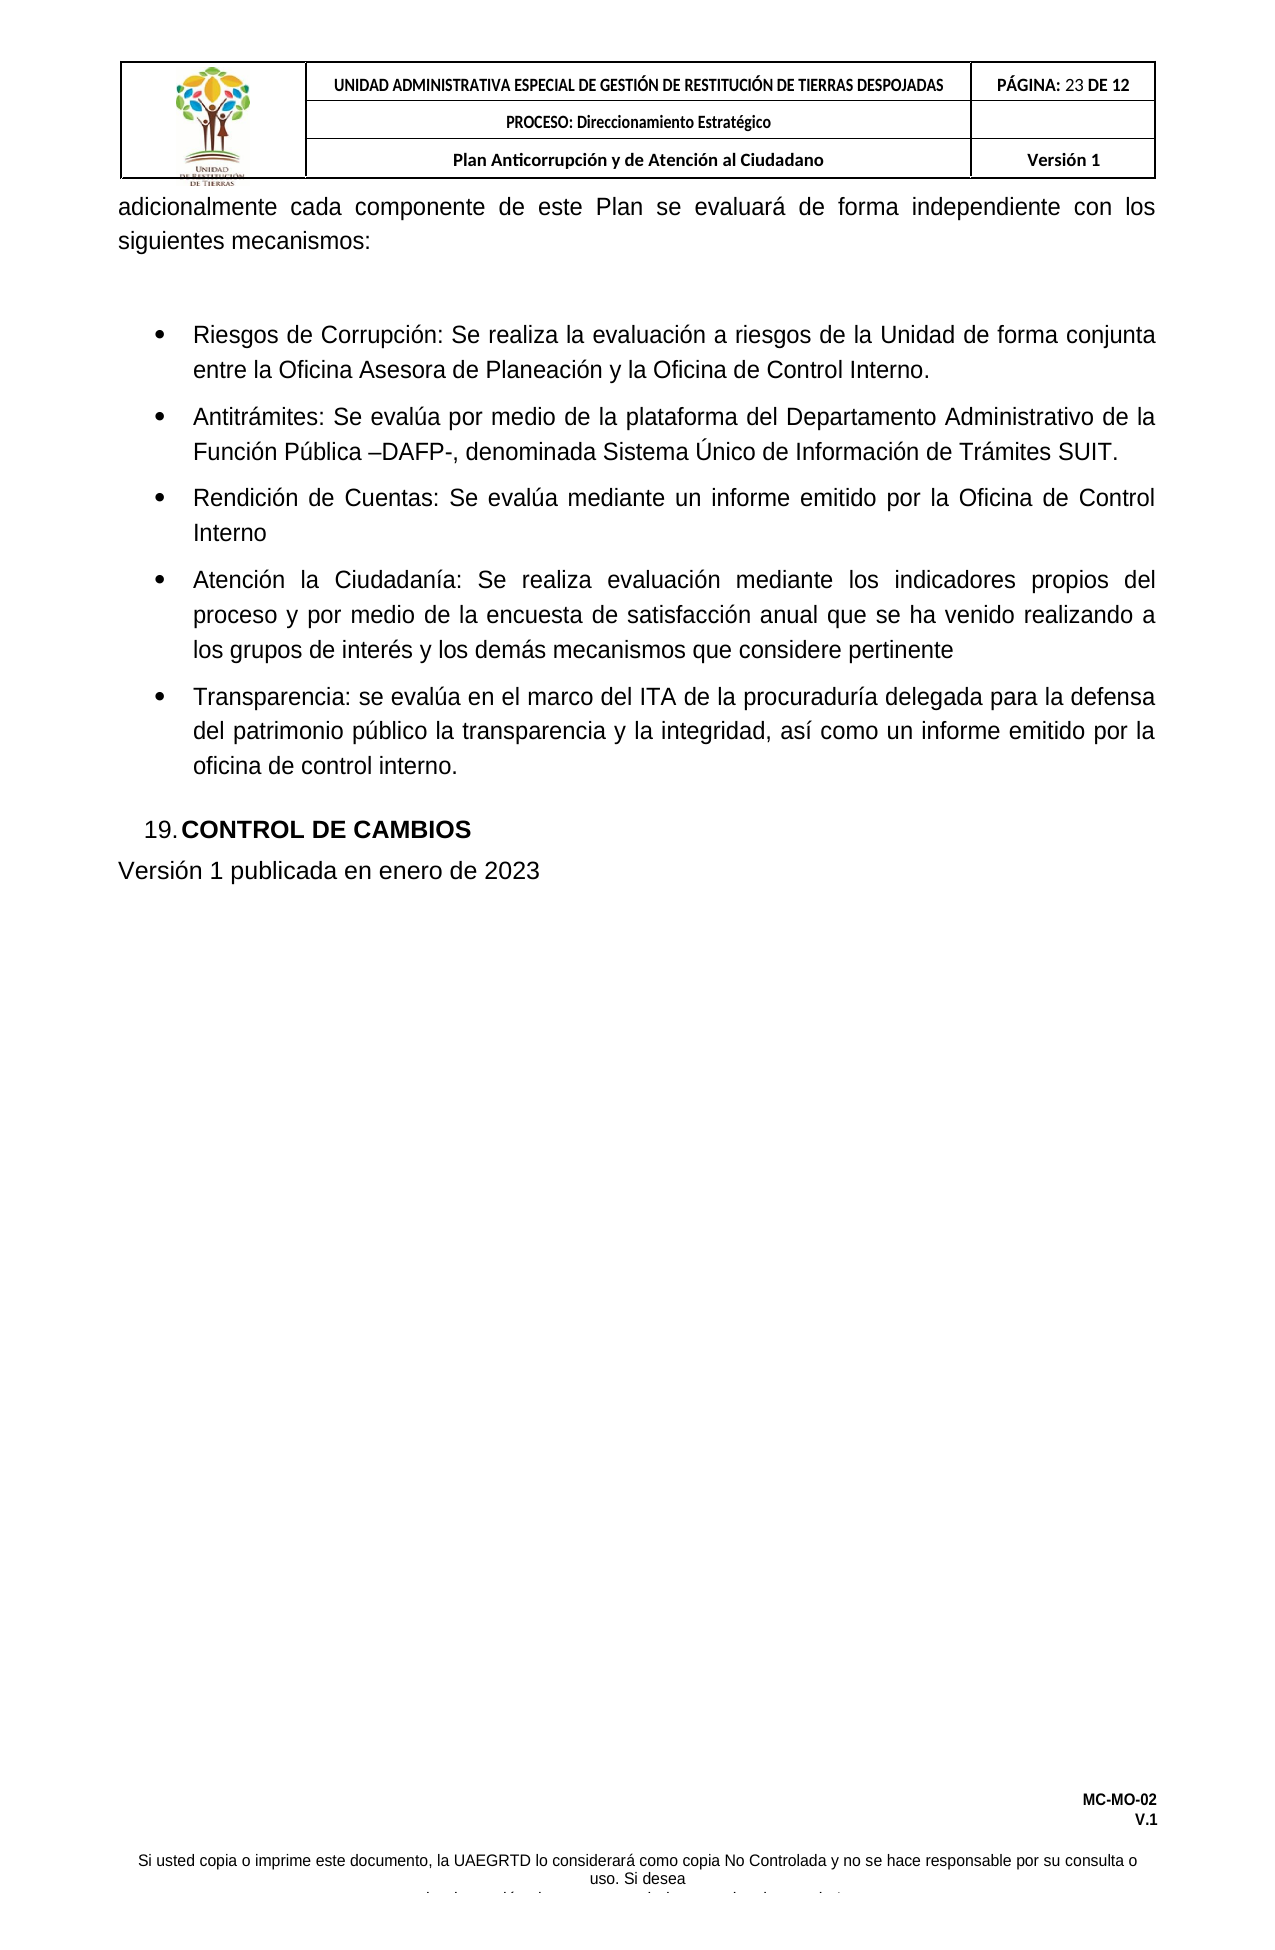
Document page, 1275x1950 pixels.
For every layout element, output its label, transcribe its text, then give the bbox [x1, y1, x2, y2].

list Antitrámites: Se evalúa por medio de la plataforma del Departamento Administrativo de la Función Pública –DAFP-, denominada Sistema Único de Información de Trámites SUIT. [155, 402, 1157, 465]
list Riesgos de Corrupción: Se realiza la evaluación a riesgos de la Unidad de forma conjunta entre la Oficina Asesora de Planeación y la Oficina de Control Interno. [155, 320, 1157, 384]
list Transparencia: se evalúa en el marco del ITA de la procuraduría delegada para la defensa del patrimonio público la transparencia y la integridad, así como un informe emitido por la oficina de control interno. [155, 681, 1157, 780]
text Versión 1 publicada en enero de 2023 [118, 856, 1173, 884]
list Atención la Ciudadanía: Se realiza evaluación mediante los indicadores propios del proceso y por medio de la encuesta de satisfacción anual que se ha venido realizando a los grupos de interés y los demás mecanismos que considere pertinente [155, 565, 1157, 663]
picture [176, 179, 250, 186]
picture [176, 67, 250, 177]
list Rendición de Cuentas: Se evalúa mediante un informe emitido por la Oficina de Control Interno [155, 483, 1157, 547]
subtitle CONTROL DE CAMBIOS [144, 815, 1173, 844]
